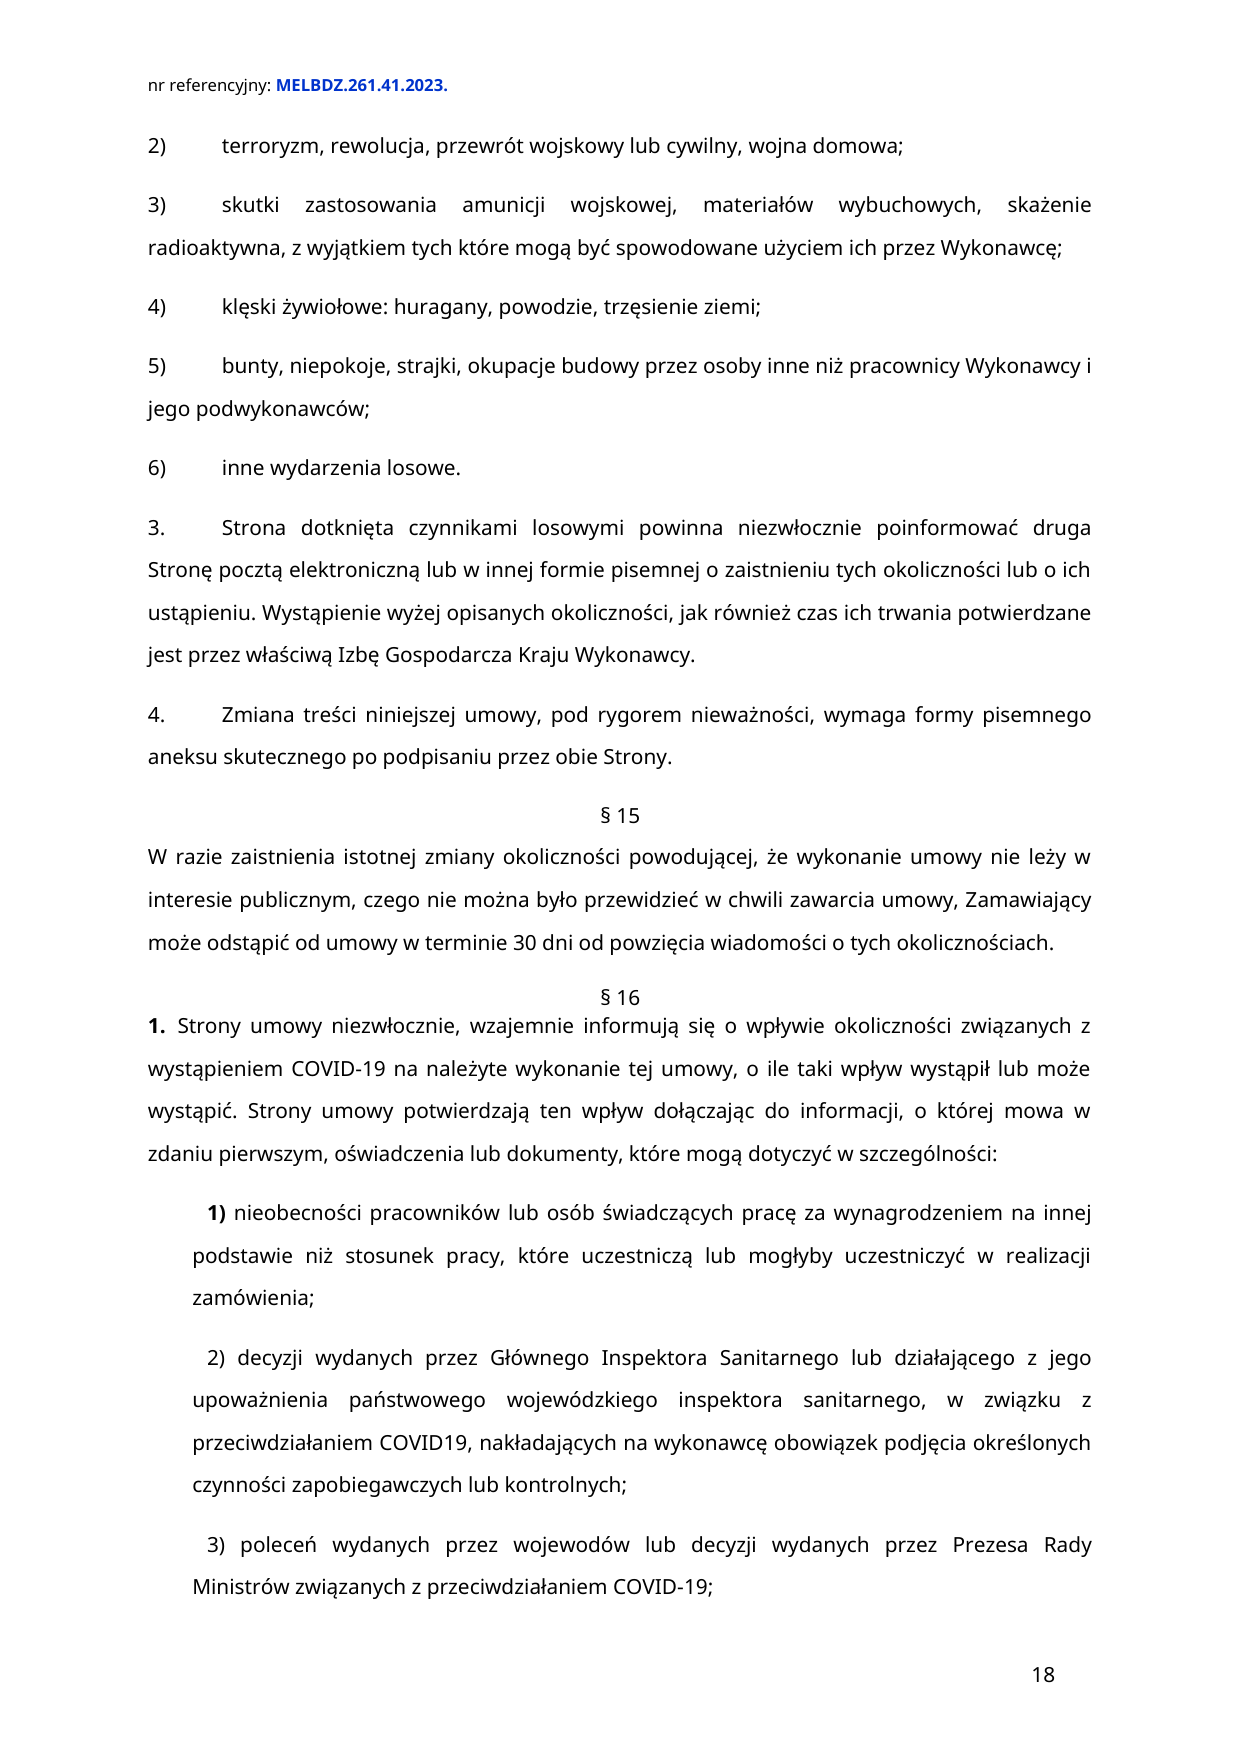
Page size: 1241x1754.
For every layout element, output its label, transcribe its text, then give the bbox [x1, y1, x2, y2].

list inne wydarzenia losowe. [148, 453, 1092, 482]
text § 15 [148, 802, 1092, 830]
list Strona dotknięta czynnikami losowymi powinna niezwłocznie poinformować druga Stronę pocztą elektroniczną lub w innej formie pisemnej o zaistnieniu tych okoliczności lub o ich ustąpieniu. Wystąpienie wyżej opisanych okoliczności, jak również czas ich trwania potwierdzane jest przez właściwą Izbę Gospodarcza Kraju Wykonawcy. [148, 513, 1092, 669]
list bunty, niepokoje, strajki, okupacje budowy przez osoby inne niż pracownicy Wykonawcy i jego podwykonawców; [148, 351, 1092, 422]
text W razie zaistnienia istotnej zmiany okoliczności powodującej, że wykonanie umowy nie leży w interesie publicznym, czego nie można było przewidzieć w chwili zawarcia umowy, Zamawiający może odstąpić od umowy w terminie 30 dni od powzięcia wiadomości o tych okolicznościach. [148, 842, 1092, 956]
text 1) nieobecności pracowników lub osób świadczących pracę za wynagrodzeniem na innej podstawie niż stosunek pracy, które uczestniczą lub mogłyby uczestniczyć w realizacji zamówienia; [192, 1198, 1092, 1312]
list terroryzm, rewolucja, przewrót wojskowy lub cywilny, wojna domowa; [148, 131, 1092, 159]
list skutki zastosowania amunicji wojskowej, materiałów wybuchowych, skażenie radioaktywna, z wyjątkiem tych które mogą być spowodowane użyciem ich przez Wykonawcę; [148, 190, 1092, 261]
text 2) decyzji wydanych przez Głównego Inspektora Sanitarnego lub działającego z jego upoważnienia państwowego wojewódzkiego inspektora sanitarnego, w związku z przeciwdziałaniem COVID19, nakładających na wykonawcę obowiązek podjęcia określonych czynności zapobiegawczych lub kontrolnych; [192, 1343, 1092, 1499]
list Zmiana treści niniejszej umowy, pod rygorem nieważności, wymaga formy pisemnego aneksu skutecznego po podpisaniu przez obie Strony. [148, 700, 1092, 771]
list klęski żywiołowe: huragany, powodzie, trzęsienie ziemi; [148, 292, 1092, 321]
text 3) poleceń wydanych przez wojewodów lub decyzji wydanych przez Prezesa Rady Ministrów związanych z przeciwdziałaniem COVID-19; [192, 1530, 1092, 1601]
text § 16 [148, 983, 1092, 1011]
text 1. Strony umowy niezwłocznie, wzajemnie informują się o wpływie okoliczności związanych z wystąpieniem COVID-19 na należyte wykonanie tej umowy, o ile taki wpływ wystąpił lub może wystąpić. Strony umowy potwierdzają ten wpływ dołączając do informacji, o której mowa w zdaniu pierwszym, oświadczenia lub dokumenty, które mogą dotyczyć w szczególności: [148, 1011, 1092, 1167]
